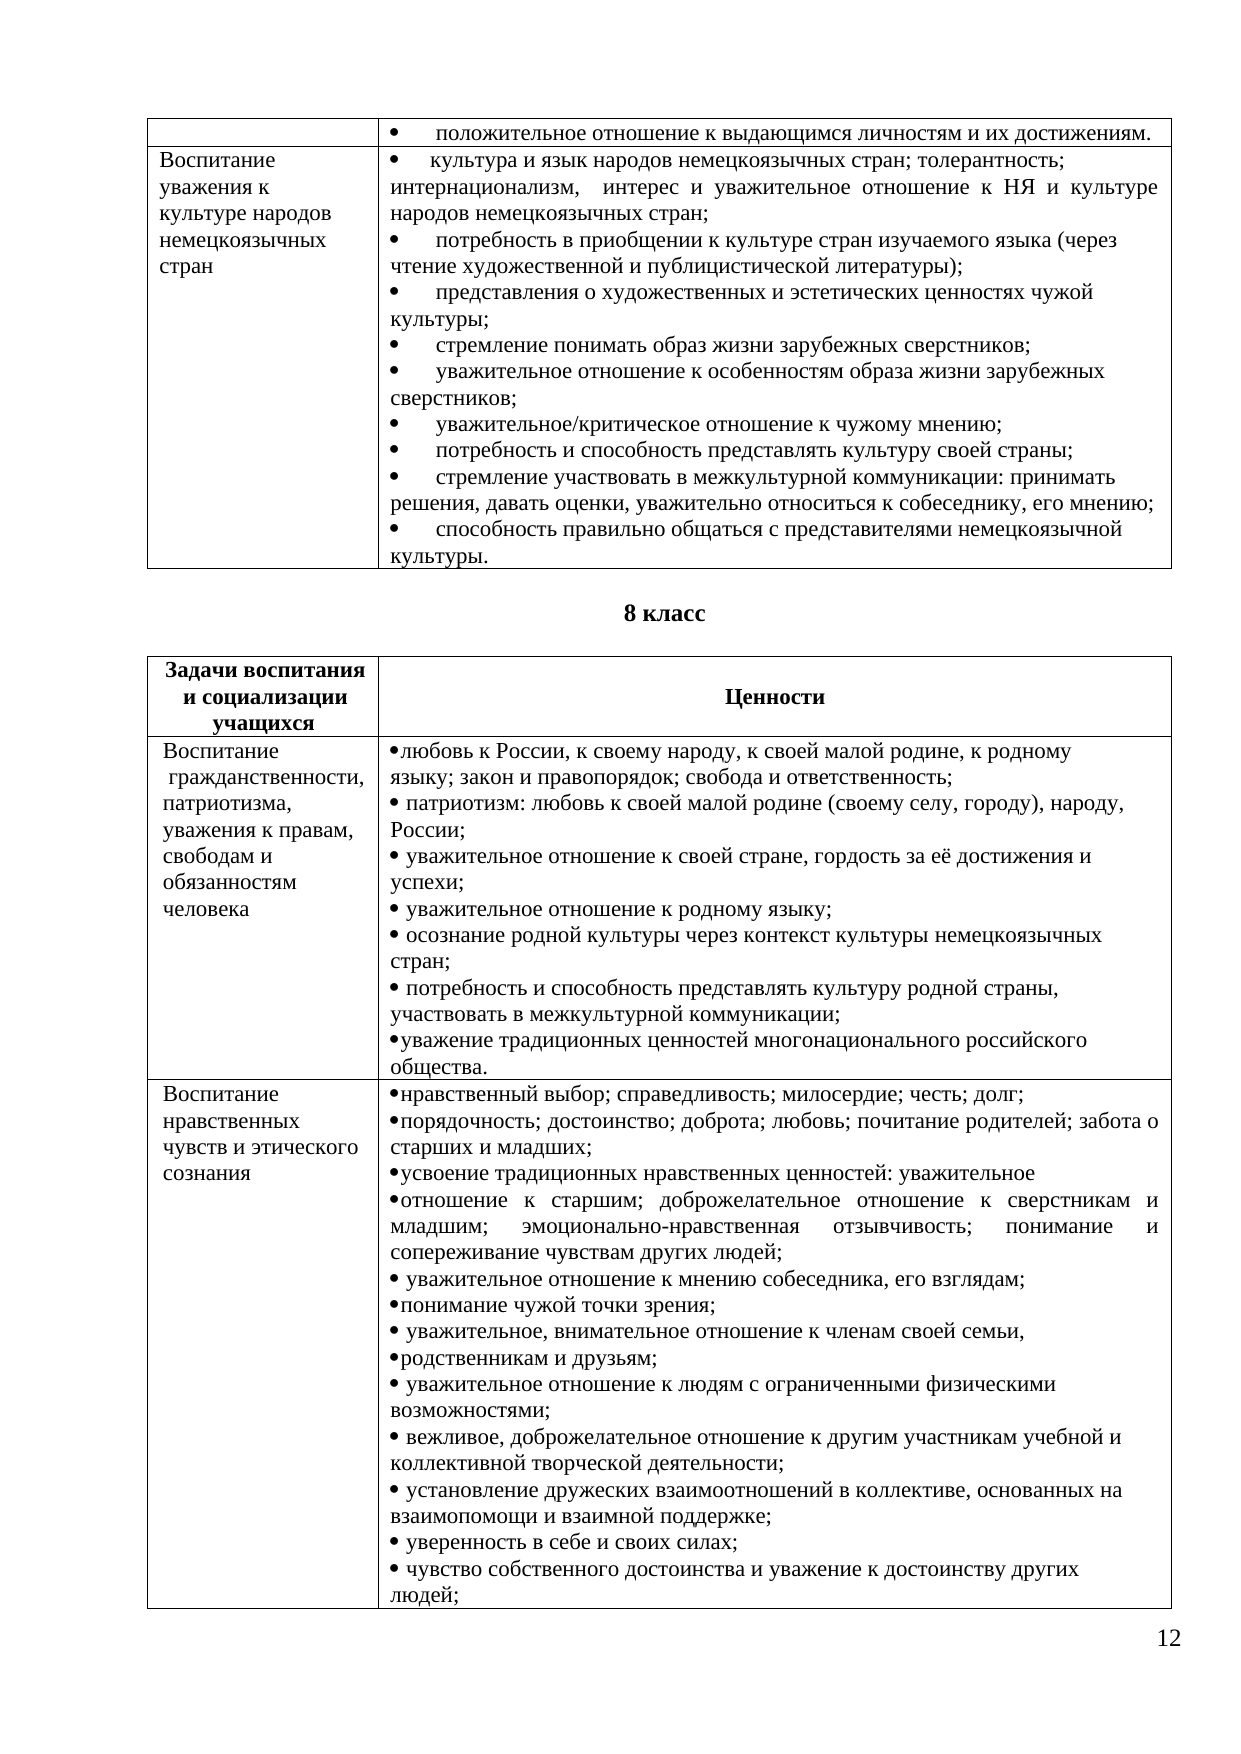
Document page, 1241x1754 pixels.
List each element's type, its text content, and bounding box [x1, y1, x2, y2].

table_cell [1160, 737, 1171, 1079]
table_header Задачи воспитания и социализации учащихся [148, 657, 212, 736]
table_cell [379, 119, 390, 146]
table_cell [148, 1080, 378, 1607]
table_cell Воспитание уважения к культуре народов немецкоязычных стран [148, 147, 378, 568]
table_header Ценности [379, 657, 1171, 736]
text 8 класс [118, 598, 1181, 627]
table_cell Воспитание гражданственности, патриотизма, уважения к правам, свободам и обязанностям человека [148, 737, 378, 1079]
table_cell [148, 119, 378, 146]
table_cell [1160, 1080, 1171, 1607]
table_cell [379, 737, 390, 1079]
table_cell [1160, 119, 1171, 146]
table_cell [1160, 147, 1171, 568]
table_header Задачи воспитания и социализации учащихся [314, 657, 378, 736]
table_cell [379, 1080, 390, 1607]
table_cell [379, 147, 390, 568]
